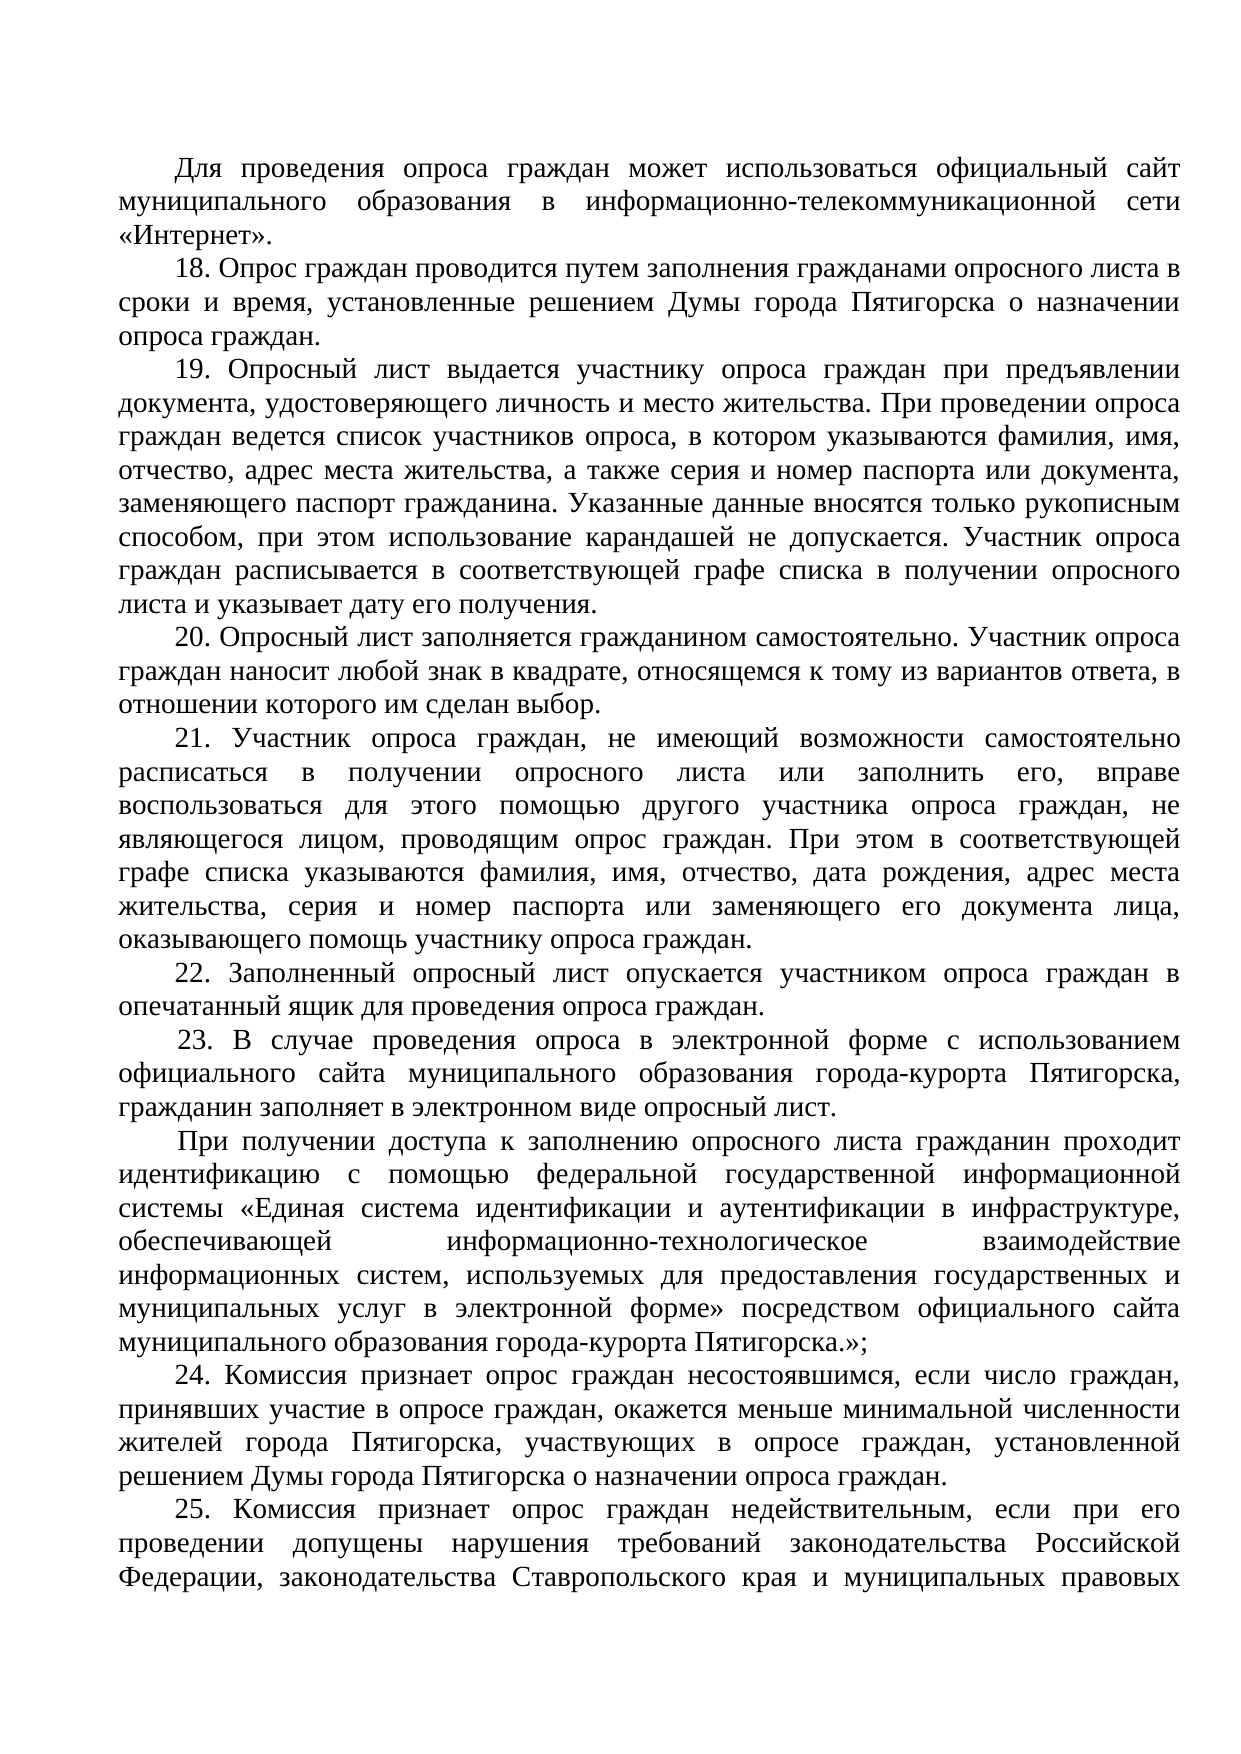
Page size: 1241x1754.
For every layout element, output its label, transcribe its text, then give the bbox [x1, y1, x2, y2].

text 19. Опросный лист выдается участнику опроса граждан при предъявлении документа, удостоверяющего личность и место жительства. При проведении опроса граждан ведется список участников опроса, в котором указываются фамилия, имя, отчество, адрес места жительства, а также серия и номер паспорта или документа, заменяющего паспорт гражданина. Указанные данные вносятся только рукописным способом, при этом использование карандашей не допускается. Участник опроса граждан расписывается в соответствующей графе списка в получении опросного листа и указывает дату его получения. [118, 351, 1181, 619]
text 18. Опрос граждан проводится путем заполнения гражданами опросного листа в сроки и время, установленные решением Думы города Пятигорска о назначении опроса граждан. [118, 251, 1181, 351]
text 23. В случае проведения опроса в электронной форме с использованием официального сайта муниципального образования города-курорта Пятигорска, гражданин заполняет в электронном виде опросный лист. [118, 1022, 1181, 1123]
text Для проведения опроса граждан может использоваться официальный сайт муниципального образования в информационно-телекоммуникационной сети «Интернет». [118, 150, 1181, 251]
text При получении доступа к заполнению опросного листа гражданин проходит идентификацию с помощью федеральной государственной информационной системы «Единая система идентификации и аутентификации в инфраструктуре, обеспечивающей информационно-технологическое взаимодействие информационных систем, используемых для предоставления государственных и муниципальных услуг в электронной форме» посредством официального сайта муниципального образования города-курорта Пятигорска.»; [118, 1123, 1181, 1357]
text 22. Заполненный опросный лист опускается участником опроса граждан в опечатанный ящик для проведения опроса граждан. [118, 955, 1181, 1022]
text 21. Участник опроса граждан, не имеющий возможности самостоятельно расписаться в получении опросного листа или заполнить его, вправе воспользоваться для этого помощью другого участника опроса граждан, не являющегося лицом, проводящим опрос граждан. При этом в соответствующей графе списка указываются фамилия, имя, отчество, дата рождения, адрес места жительства, серия и номер паспорта или заменяющего его документа лица, оказывающего помощь участнику опроса граждан. [118, 720, 1181, 955]
text 20. Опросный лист заполняется гражданином самостоятельно. Участник опроса граждан наносит любой знак в квадрате, относящемся к тому из вариантов ответа, в отношении которого им сделан выбор. [118, 619, 1181, 720]
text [118, 1492, 1181, 1592]
text 24. Комиссия признает опрос граждан несостоявшимся, если число граждан, принявших участие в опросе граждан, окажется меньше минимальной численности жителей города Пятигорска, участвующих в опросе граждан, установленной решением Думы города Пятигорска о назначении опроса граждан. [118, 1357, 1181, 1492]
